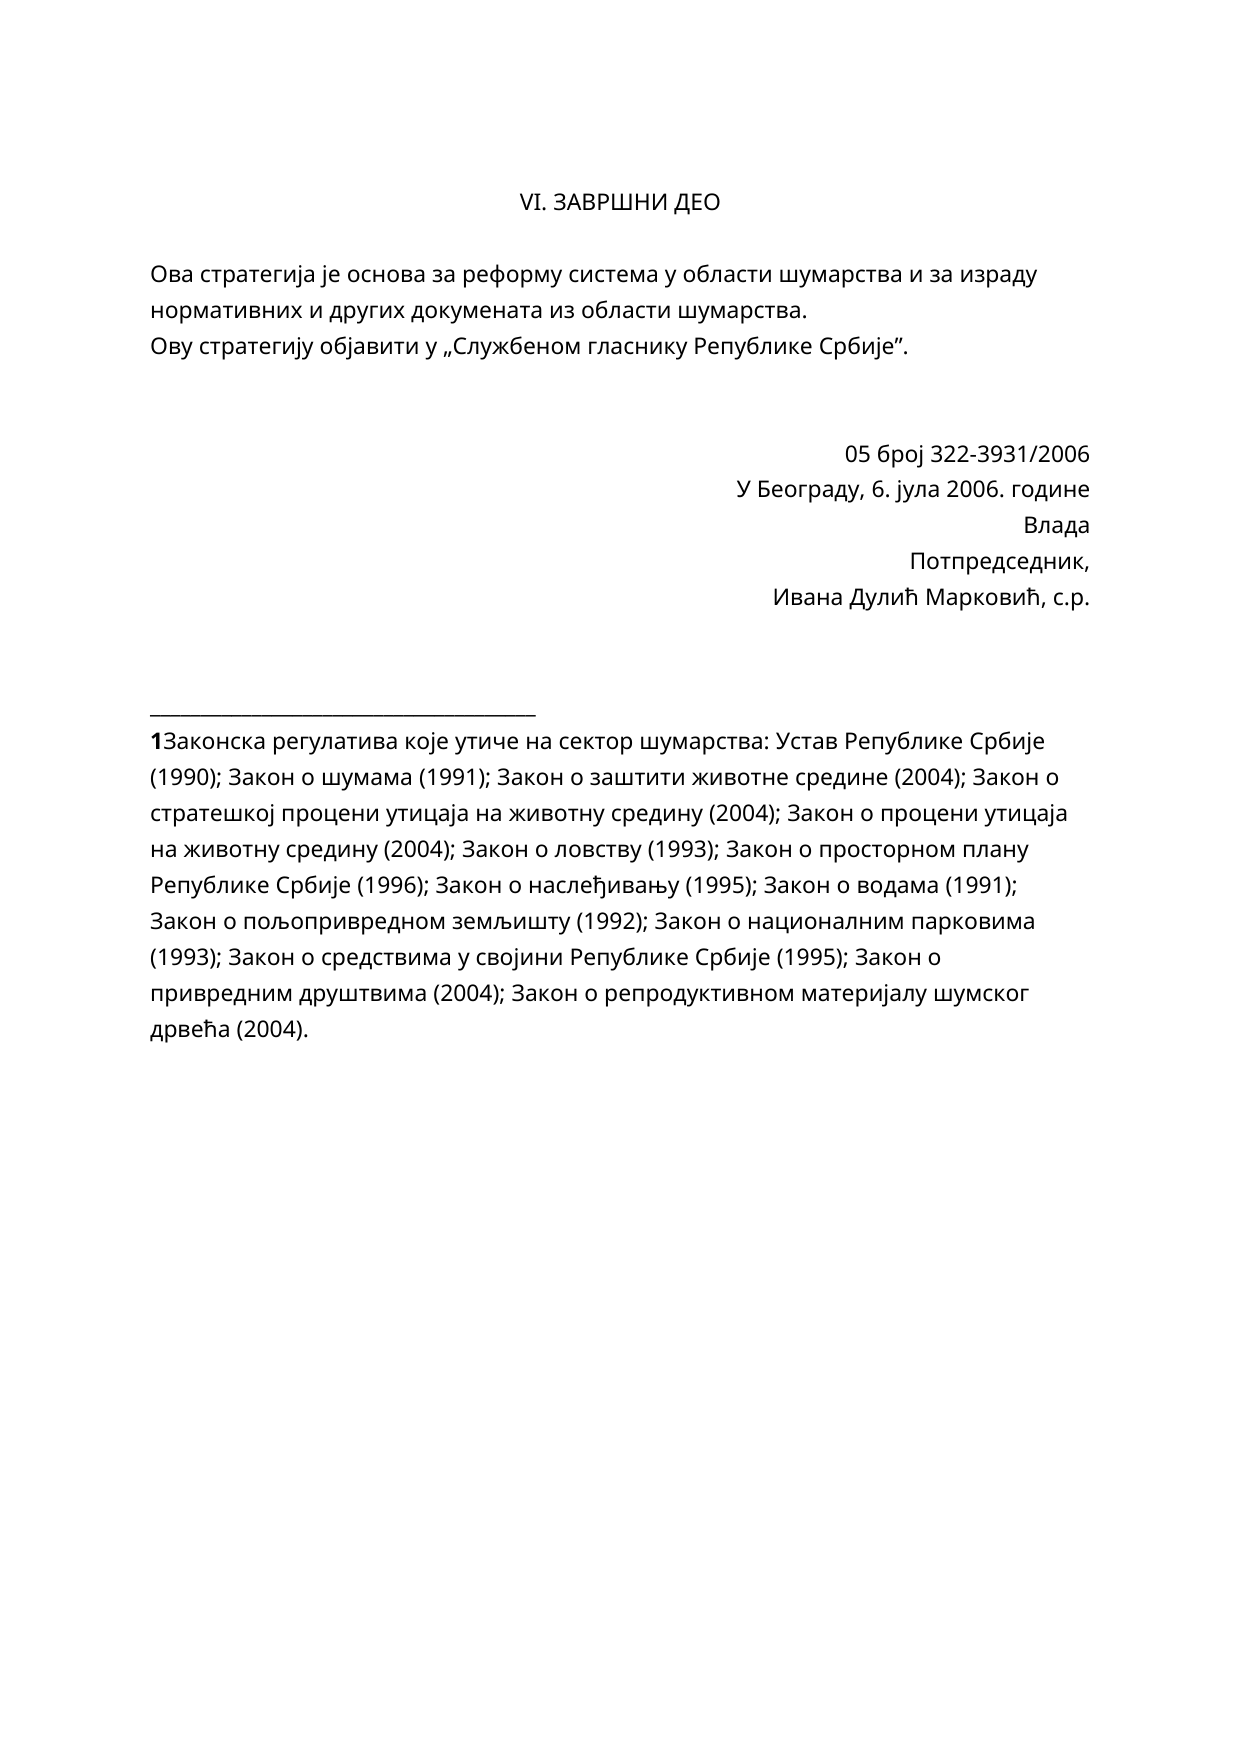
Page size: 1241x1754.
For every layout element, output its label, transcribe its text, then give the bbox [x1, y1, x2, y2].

text Ивана Дулић Марковић, с.р. [150, 581, 1090, 612]
text Ова стратегија је основа за реформу система у области шумарства и за израду нормативних и других докумената из области шумарства. [150, 258, 1090, 325]
text 05 број 322-3931/2006 [150, 437, 1090, 469]
text Ову стратегију објавити у „Службеном гласнику Републике Србије”. [150, 330, 1090, 361]
text Потпредседник, [150, 545, 1090, 577]
text 1Законска регулатива које утиче на сектор шумарства: Устав Републике Србије (1990); Закон о шумама (1991); Закон о заштити животне средине (2004); Закон о стратешкој процени утицаја на животну средину (2004); Закон о процени утицаја на животну средину (2004); Закон о ловству (1993); Закон о просторном плану Републике Србије (1996); Закон о наслеђивању (1995); Закон о водама (1991); Закон о пољопривредном земљишту (1992); Закон о националним парковима (1993); Закон о средствима у својини Републике Србије (1995); Закон о привредним друштвима (2004); Закон о репродуктивном материјалу шумског дрвећа (2004). [150, 725, 1090, 1044]
text У Београду, 6. јула 2006. године [150, 473, 1090, 505]
text Влада [150, 509, 1090, 541]
text VI. ЗАВРШНИ ДЕО [150, 186, 1090, 217]
text ______________________________________ [150, 689, 1090, 720]
